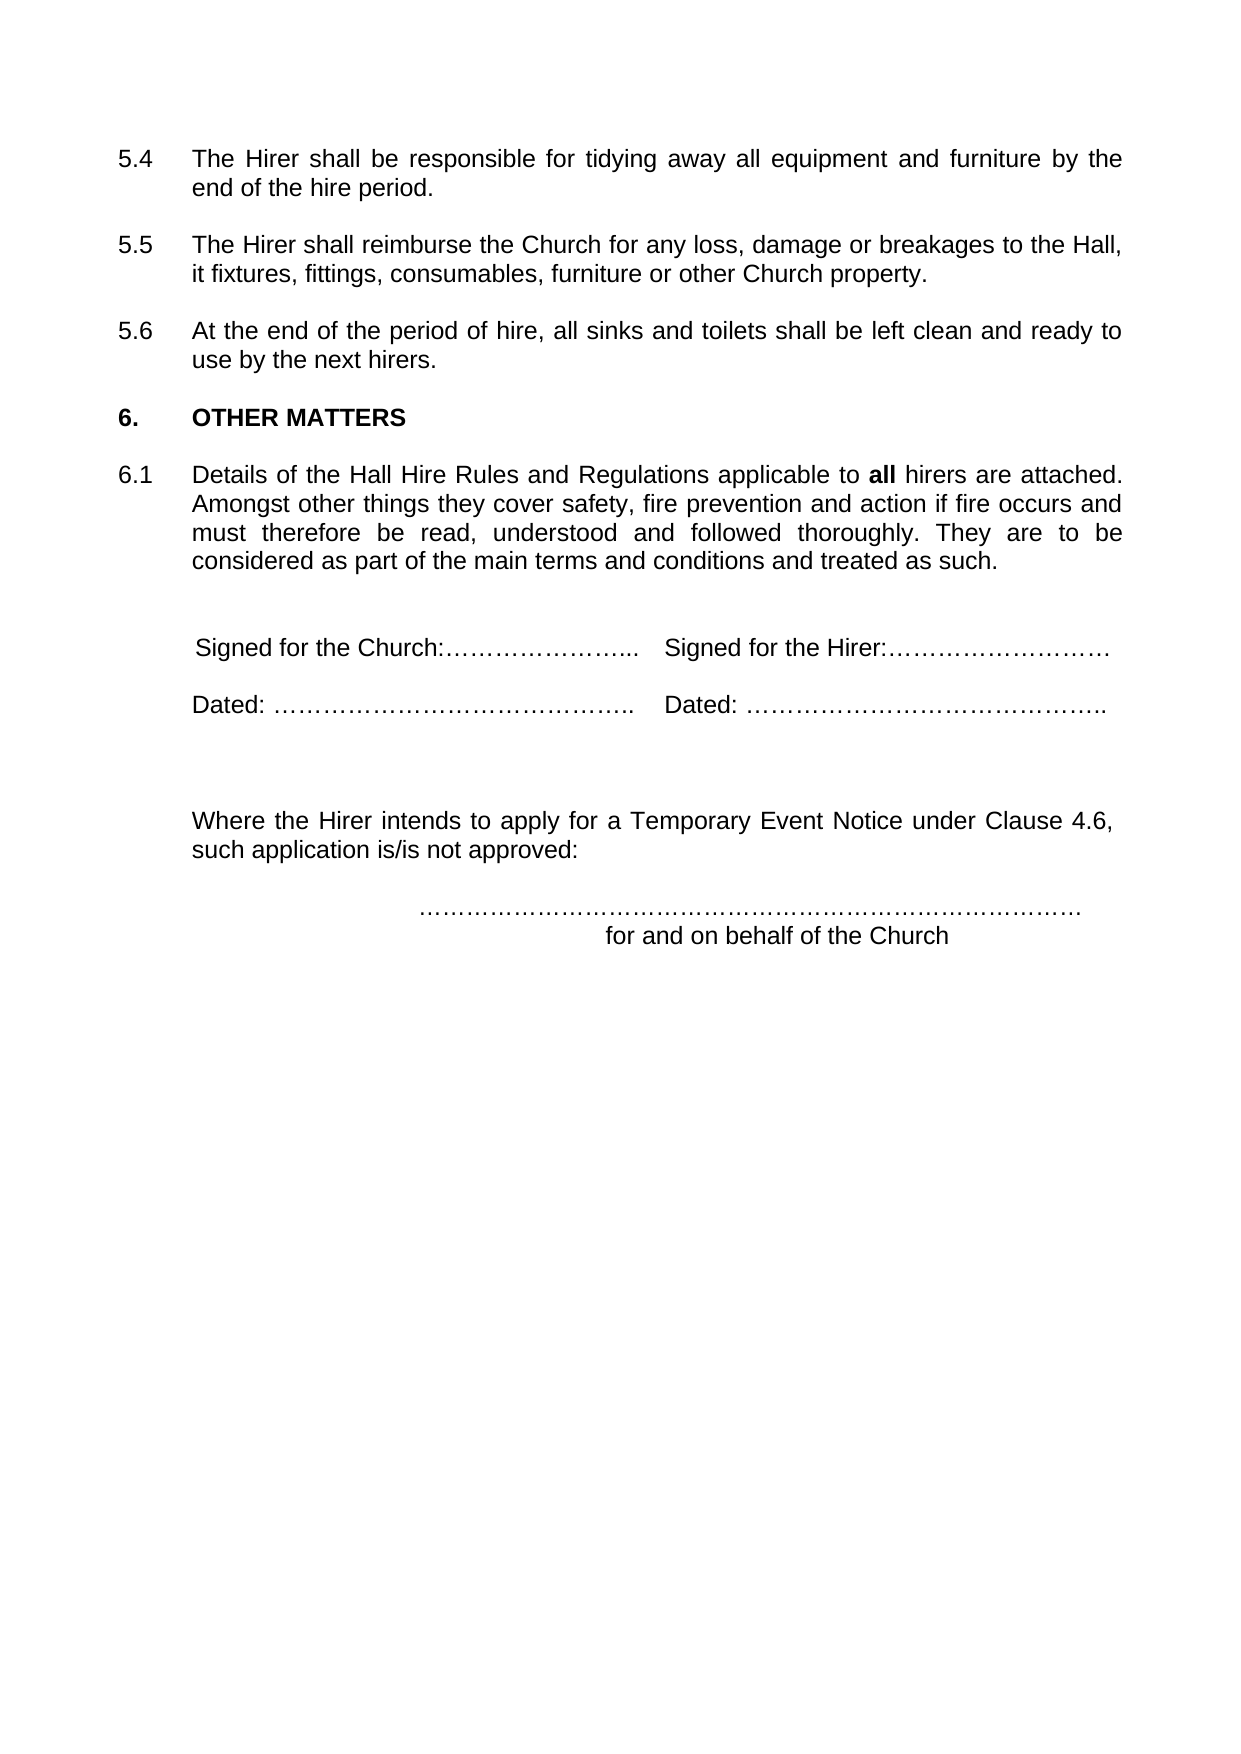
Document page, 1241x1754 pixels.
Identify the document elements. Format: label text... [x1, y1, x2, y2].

list At the end of the period of hire, all sinks and toilets shall be left clean and ready to use by the next hirers. [118, 316, 1123, 374]
text ………………………………………………………………………… for and on behalf of the Church [418, 892, 1113, 949]
list The Hirer shall reimburse the Church for any loss, damage or breakages to the Hall, it fixtures, fittings, consumables, furniture or other Church property. [118, 230, 1123, 287]
subtitle OTHER MATTERS [118, 402, 1134, 431]
list Details of the Hall Hire Rules and Regulations applicable to all hirers are attached. Amongst other things they cover safety, fire prevention and action if fire occurs and must therefore be read, understood and followed thoroughly. They are to be considered as part of the main terms and conditions and treated as such. [118, 460, 1123, 575]
text Signed for the Church:…………………... Signed for the Hirer:……………………… Dated: …………………………………….. Dated: …………………………………….. [192, 632, 1122, 719]
list The Hirer shall be responsible for tidying away all equipment and furniture by the end of the hire period. [118, 144, 1123, 201]
text Where the Hirer intends to apply for a Temporary Event Notice under Clause 4.6, such application is/is not approved: [192, 806, 1122, 863]
